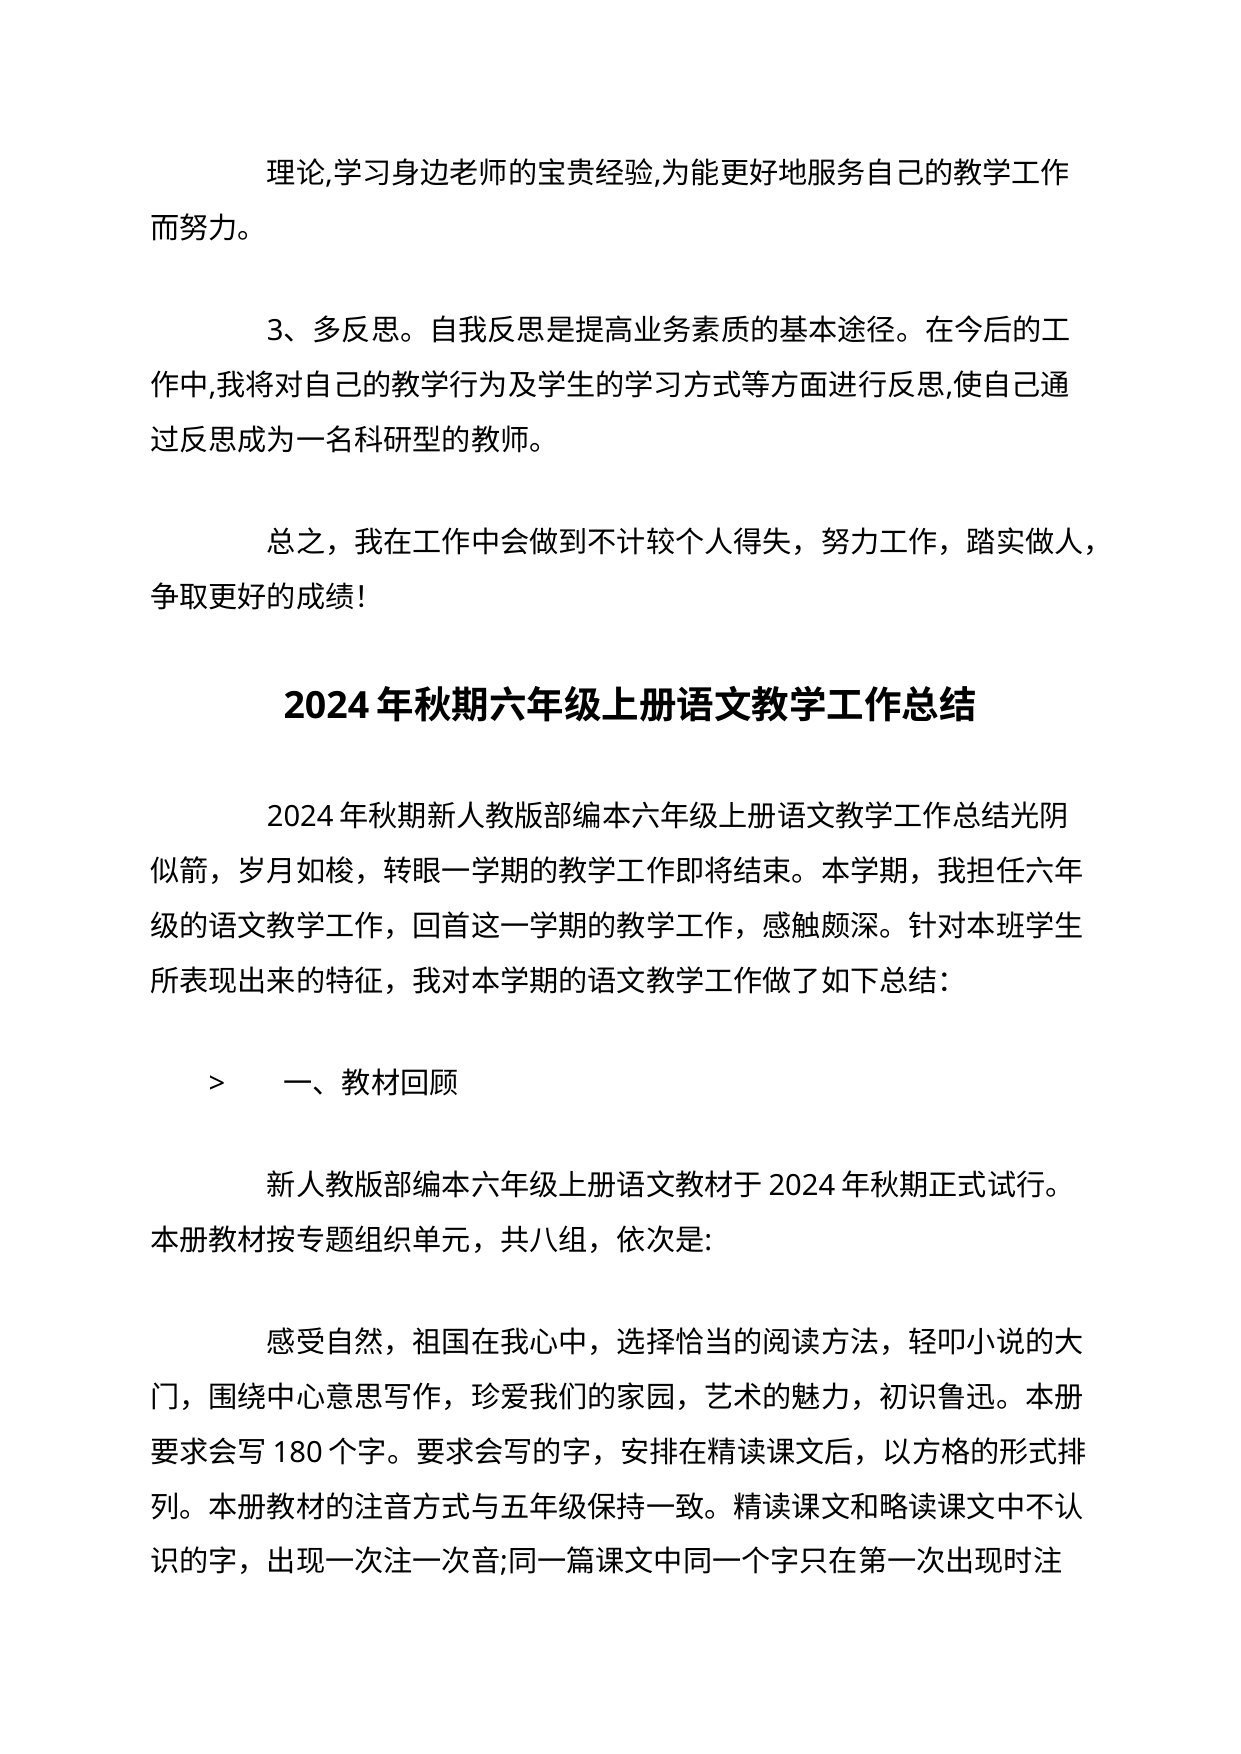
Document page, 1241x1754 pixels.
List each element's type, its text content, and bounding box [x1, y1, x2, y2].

text 2024年秋期新人教版部编本六年级上册语文教学工作总结光阴似箭，岁月如梭，转眼一学期的教学工作即将结束。本学期，我担任六年级的语文教学工作，回首这一学期的教学工作，感触颇深。针对本班学生所表现出来的特征，我对本学期的语文教学工作做了如下总结： [150, 793, 1090, 1000]
text 理论,学习身边老师的宝贵经验,为能更好地服务自己的教学工作而努力。 [150, 150, 1090, 247]
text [150, 1318, 1090, 1580]
text > 一、教材回顾 [150, 1059, 1090, 1102]
text 2024年秋期六年级上册语文教学工作总结 [150, 675, 1090, 730]
text 新人教版部编本六年级上册语文教材于2024年秋期正式试行。本册教材按专题组织单元，共八组，依次是: [150, 1161, 1090, 1259]
text 3、多反思。自我反思是提高业务素质的基本途径。在今后的工作中,我将对自己的教学行为及学生的学习方式等方面进行反思,使自己通过反思成为一名科研型的教师。 [150, 307, 1090, 459]
text 总之，我在工作中会做到不计较个人得失，努力工作，踏实做人，争取更好的成绩！ [150, 518, 1090, 616]
